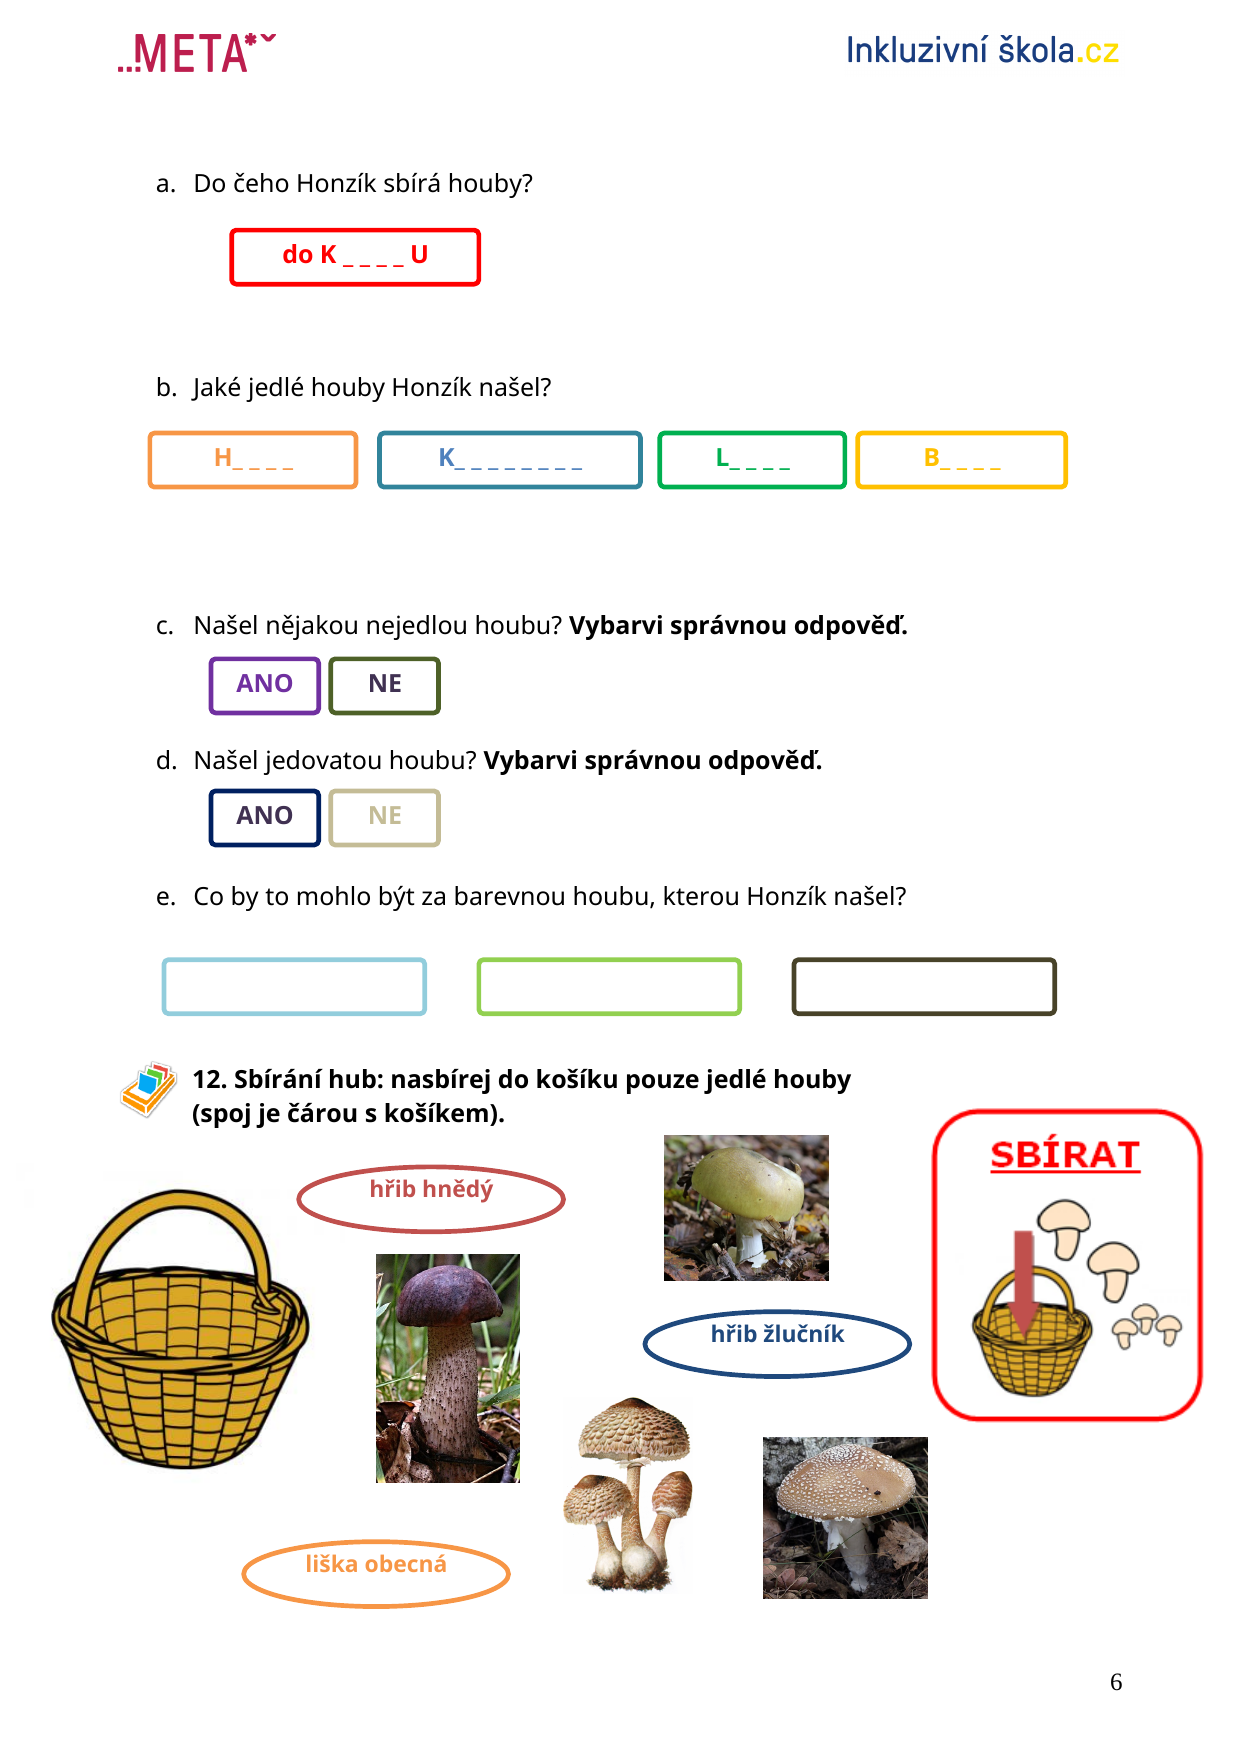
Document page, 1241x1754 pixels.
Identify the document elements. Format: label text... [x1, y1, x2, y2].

picture [664, 1135, 829, 1281]
picture [117, 1059, 179, 1120]
picture [927, 1101, 1211, 1432]
list Našel jedovatou houbu? Vybarvi správnou odpověď. [156, 743, 1122, 777]
list Co by to mohlo být za barevnou houbu, kterou Honzík našel? [156, 878, 1122, 912]
text 12. Sbírání hub: nasbírej do košíku pouze jedlé houby [179, 1062, 1122, 1096]
list Našel nějakou nejedlou houbu? Vybarvi správnou odpověď. [156, 607, 1122, 641]
list Jaké jedlé houby Honzík našel? [156, 370, 1122, 404]
picture [844, 30, 1125, 77]
picture [118, 33, 276, 72]
picture [563, 1397, 693, 1594]
list Do čeho Honzík sbírá houby? [156, 166, 1122, 200]
picture [16, 1163, 345, 1496]
picture [376, 1254, 520, 1483]
text (spoj je čárou s košíkem). [118, 1096, 1122, 1130]
picture [763, 1437, 928, 1599]
